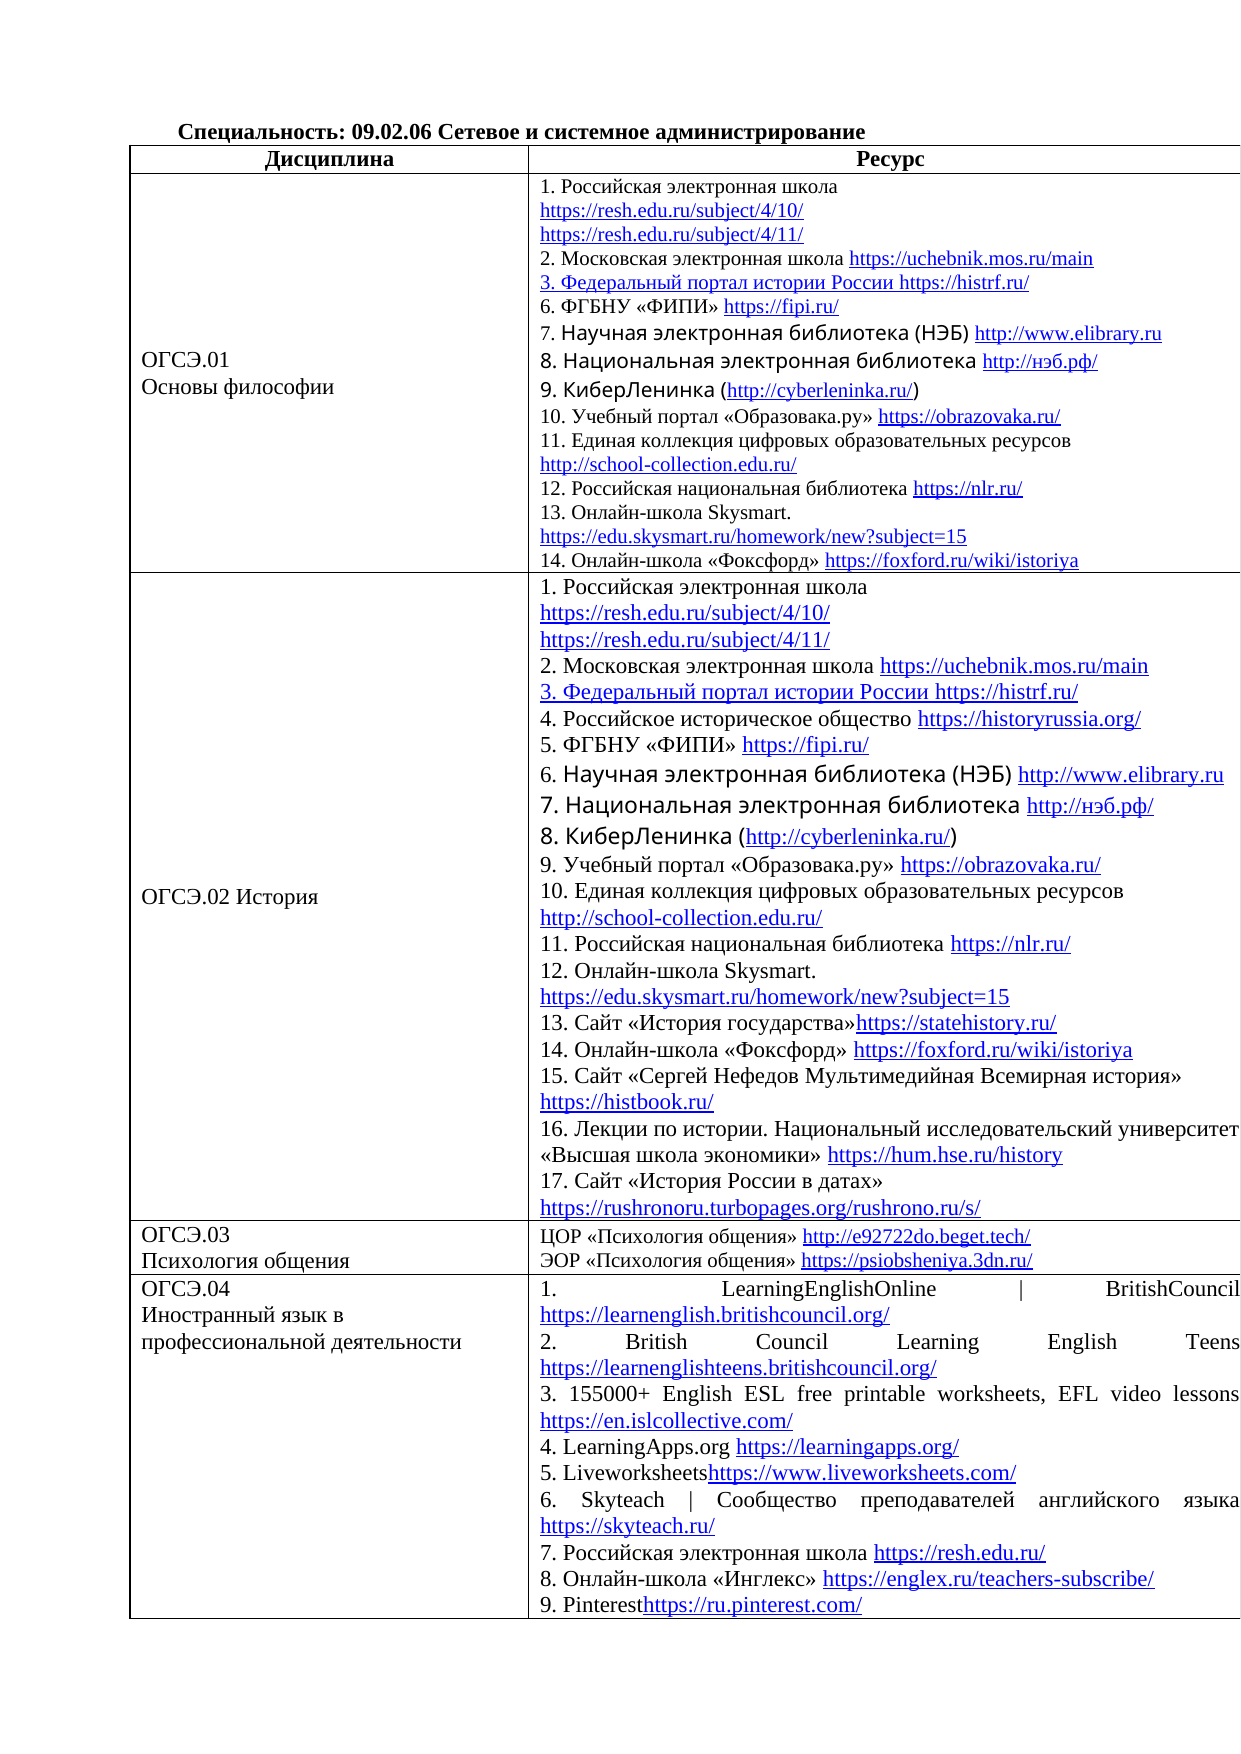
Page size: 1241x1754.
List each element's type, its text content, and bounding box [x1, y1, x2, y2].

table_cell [131, 1275, 528, 1618]
table_cell ЦОР «Психология общения» http://e92722do.beget.tech/ ЭОР «Психология общения» https://psiobsheniya.3dn.ru/ [529, 1221, 1240, 1274]
table_header Ресурс [529, 146, 1240, 173]
table_cell 1. Российская электронная школа https://resh.edu.ru/subject/4/10/ https://resh.edu.ru/subject/4/11/ 2. Московская электронная школа https://uchebnik.mos.ru/main 3. Федеральный портал истории России https://histrf.ru/ 6. ФГБНУ «ФИПИ» https://fipi.ru/ 7. Научная электронная библиотека (НЭБ) http://www.elibrary.ru 8. Национальная электронная библиотека http://нэб.рф/ 9. КиберЛенинка (http://cyberleninka.ru/) 10. Учебный портал «Образовака.ру» https://obrazovaka.ru/ 11. Единая коллекция цифровых образовательных ресурсов http://school-collection.edu.ru/ 12. Российская национальная библиотека https://nlr.ru/ 13. Онлайн-школа Skysmart. https://edu.skysmart.ru/homework/new?subject=15 14. Онлайн-школа «Фоксфорд» https://foxford.ru/wiki/istoriya [529, 174, 1240, 572]
text Специальность: 09.02.06 Сетевое и системное администрирование [177, 118, 1152, 144]
table_cell ОГСЭ.03 Психология общения [131, 1221, 528, 1274]
table_cell 1. Российская электронная школа https://resh.edu.ru/subject/4/10/ https://resh.edu.ru/subject/4/11/ 2. Московская электронная школа https://uchebnik.mos.ru/main 3. Федеральный портал истории России https://histrf.ru/ 4. Российское историческое общество https://historyrussia.org/ 5. ФГБНУ «ФИПИ» https://fipi.ru/ 6. Научная электронная библиотека (НЭБ) http://www.elibrary.ru 7. Национальная электронная библиотека http://нэб.рф/ 8. КиберЛенинка (http://cyberleninka.ru/) 9. Учебный портал «Образовака.ру» https://obrazovaka.ru/ 10. Единая коллекция цифровых образовательных ресурсов http://school-collection.edu.ru/ 11. Российская национальная библиотека https://nlr.ru/ 12. Онлайн-школа Skysmart. https://edu.skysmart.ru/homework/new?subject=15 13. Сайт «История государства»https://statehistory.ru/ 14. Онлайн-школа «Фоксфорд» https://foxford.ru/wiki/istoriya 15. Сайт «Сергей Нефедов Мультимедийная Всемирная история» https://histbook.ru/ 16. Лекции по истории. Национальный исследовательский университет «Высшая школа экономики» https://hum.hse.ru/history 17. Сайт «История России в датах» https://rushronoru.turbopages.org/rushrono.ru/s/ [529, 573, 1240, 1220]
table_cell ОГСЭ.02 История [131, 573, 528, 1220]
table_header Дисциплина [131, 146, 528, 173]
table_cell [529, 1275, 1240, 1618]
table_cell ОГСЭ.01 Основы философии [131, 174, 528, 572]
